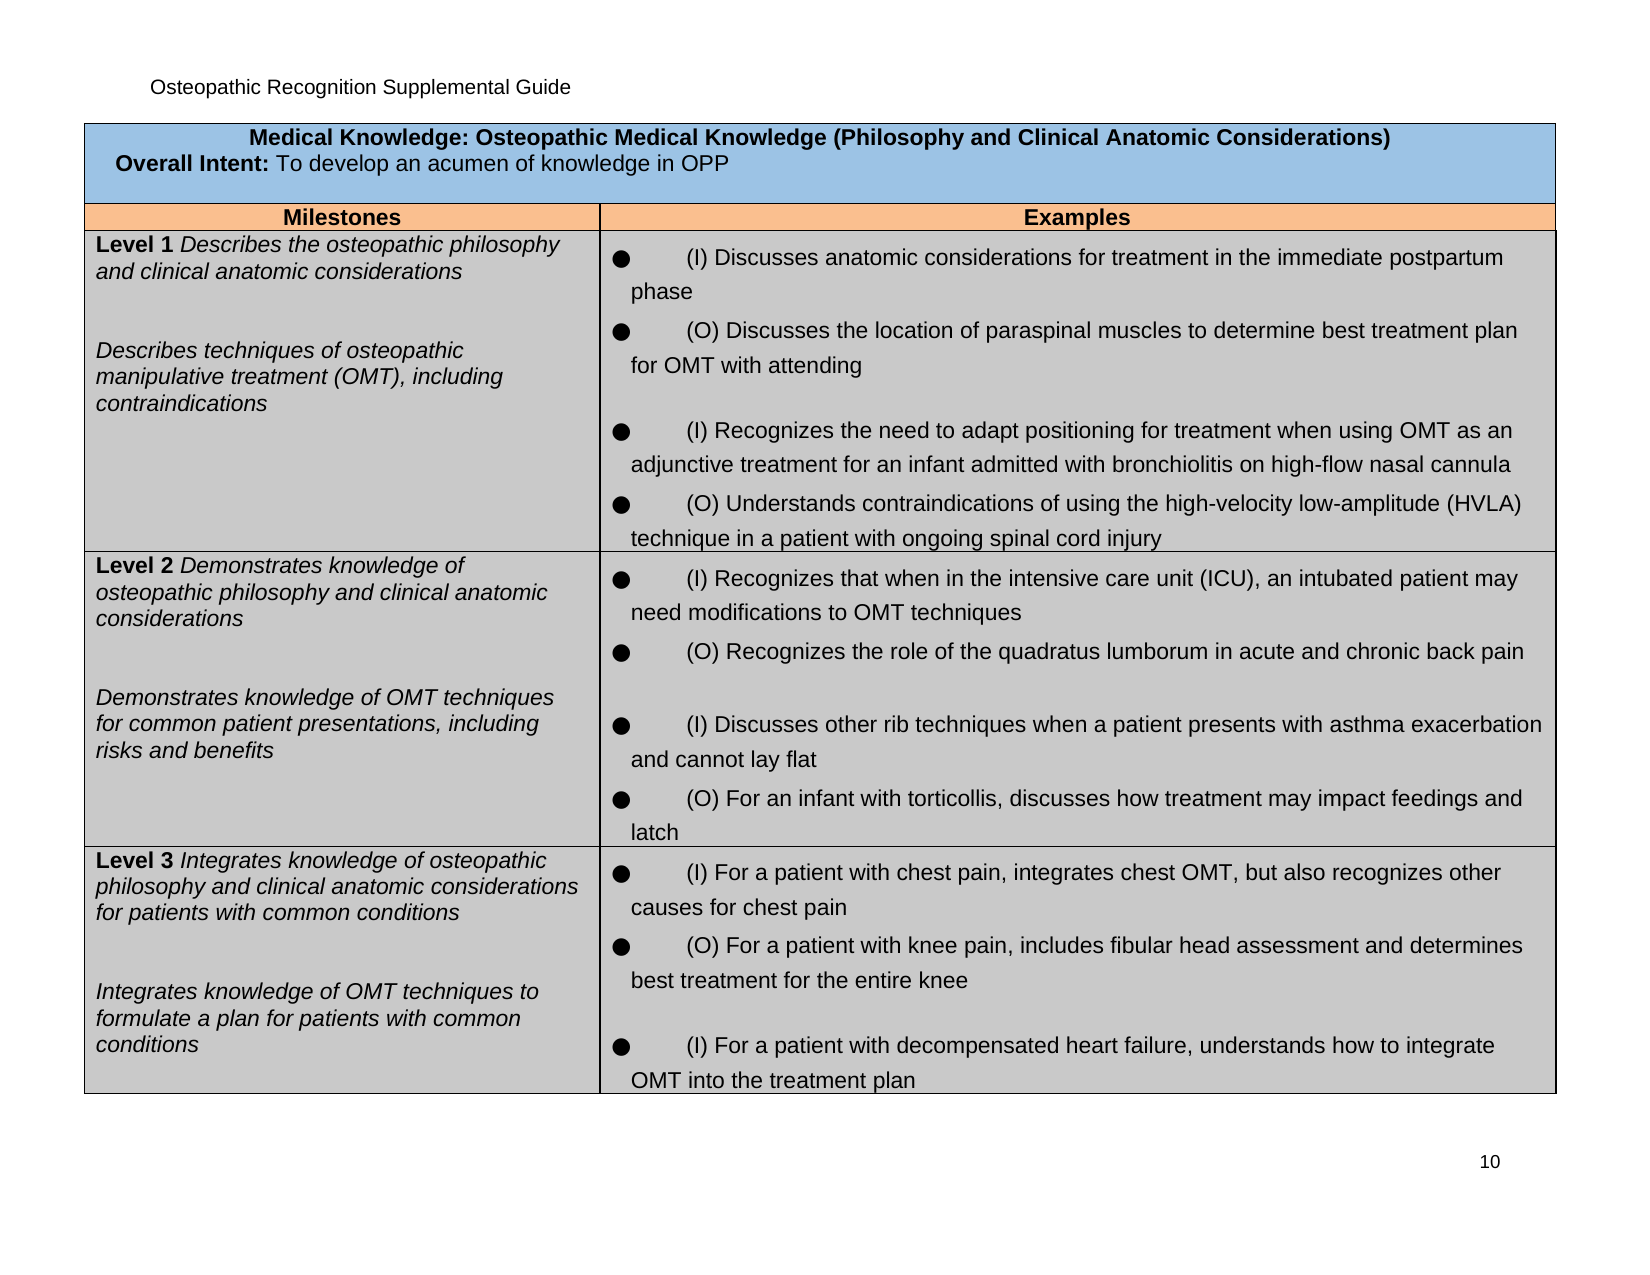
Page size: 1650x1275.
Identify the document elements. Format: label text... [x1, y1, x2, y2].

table_cell Milestones [85, 204, 599, 230]
table_header Medical Knowledge: Osteopathic Medical Knowledge (Philosophy and Clinical Anatomic Considerations) Overall Intent: To develop an acumen of knowledge in OPP [85, 124, 1555, 203]
table_cell (I) Discusses anatomic considerations for treatment in the immediate postpartum phase (O) Discusses the location of paraspinal muscles to determine best treatment plan for OMT with attending (I) Recognizes the need to adapt positioning for treatment when using OMT as an adjunctive treatment for an infant admitted with bronchiolitis on high-flow nasal cannula (O) Understands contraindications of using the high-velocity low-amplitude (HVLA) technique in a patient with ongoing spinal cord injury [601, 231, 1555, 551]
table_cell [601, 847, 1555, 1093]
table_cell (I) Recognizes that when in the intensive care unit (ICU), an intubated patient may need modifications to OMT techniques (O) Recognizes the role of the quadratus lumborum in acute and chronic back pain (I) Discusses other rib techniques when a patient presents with asthma exacerbation and cannot lay flat (O) For an infant with torticollis, discusses how treatment may impact feedings and latch [601, 552, 1555, 846]
table_cell Level 1 Describes the osteopathic philosophy and clinical anatomic considerations Describes techniques of osteopathic manipulative treatment (OMT), including contraindications [85, 231, 599, 551]
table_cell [85, 847, 599, 1093]
table_cell Examples [601, 204, 1555, 230]
table_cell Level 2 Demonstrates knowledge of osteopathic philosophy and clinical anatomic considerations Demonstrates knowledge of OMT techniques for common patient presentations, including risks and benefits [85, 552, 599, 846]
